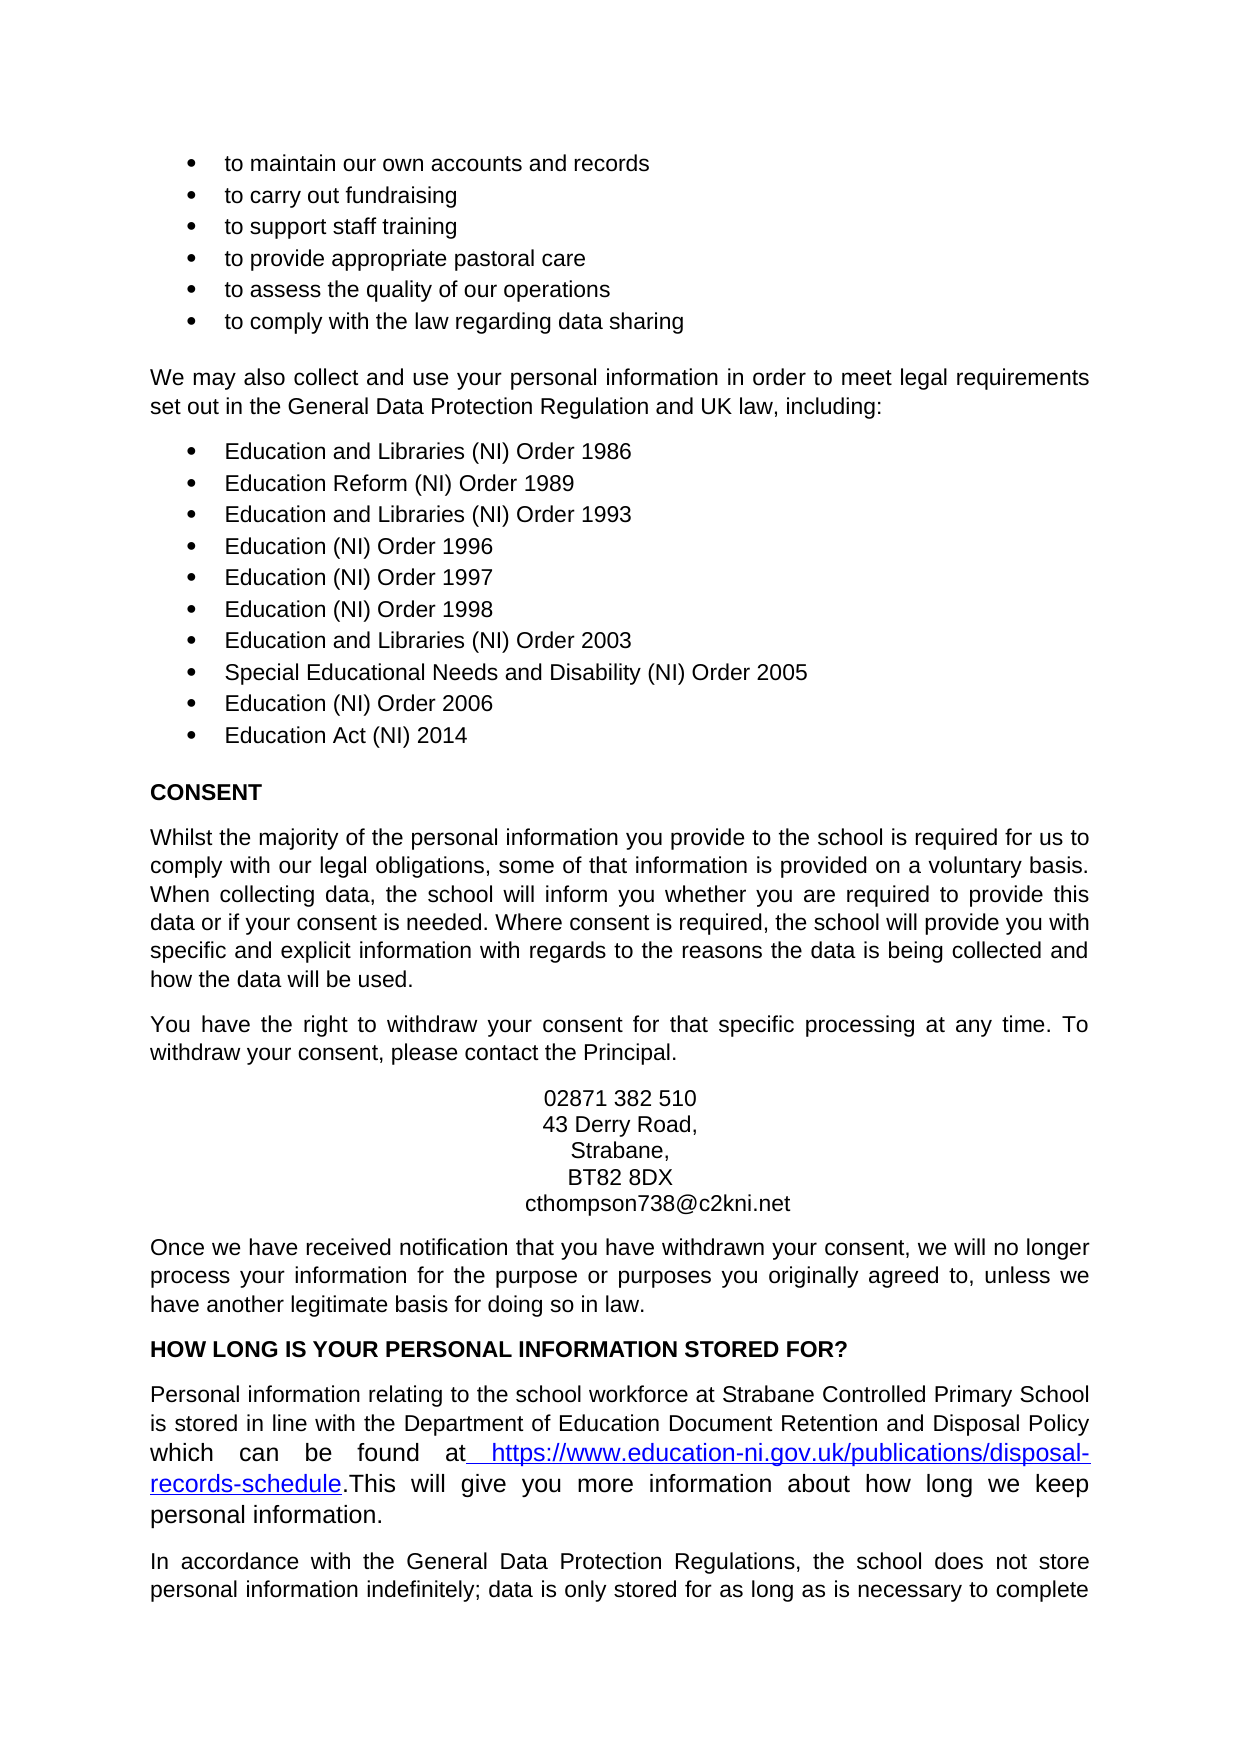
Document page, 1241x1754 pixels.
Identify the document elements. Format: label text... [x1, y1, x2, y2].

list Education and Libraries (NI) Order 1993 [187, 501, 1090, 527]
list Education and Libraries (NI) Order 1986 [187, 438, 1090, 464]
list to provide appropriate pastoral care [187, 245, 1090, 271]
text cthompson738@c2kni.net [150, 1190, 1090, 1216]
text Strabane, [150, 1137, 1090, 1163]
text Whilst the majority of the personal information you provide to the school is required for us to comply with our legal obligations, some of that information is provided on a voluntary basis. When collecting data, the school will inform you whether you are required to provide this data or if your consent is needed. Where consent is required, the school will provide you with specific and explicit information with regards to the reasons the data is being collected and how the data will be used. [150, 824, 1090, 992]
list to support staff training [187, 213, 1090, 239]
subtitle HOW LONG IS YOUR PERSONAL INFORMATION STORED FOR? [150, 1336, 1090, 1362]
text Personal information relating to the school workforce at Strabane Controlled Primary School is stored in line with the Department of Education Document Retention and Disposal Policy which can be found at https://www.education-ni.gov.uk/publications/disposal-records-schedule.This will give you more information about how long we keep personal information. [150, 1381, 1090, 1529]
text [150, 1548, 1090, 1603]
list Education (NI) Order 1996 [187, 533, 1090, 559]
text CONSENT [150, 778, 1090, 805]
text We may also collect and use your personal information in order to meet legal requirements set out in the General Data Protection Regulation and UK law, including: [150, 364, 1090, 419]
list to comply with the law regarding data sharing [187, 308, 1090, 334]
text BT82 8DX [150, 1163, 1090, 1190]
text You have the right to withdraw your consent for that specific processing at any time. To withdraw your consent, please contact the Principal. [150, 1011, 1090, 1066]
list Education Act (NI) 2014 [187, 722, 1090, 748]
text 02871 382 510 [150, 1084, 1090, 1111]
list Education (NI) Order 1997 [187, 564, 1090, 591]
list to assess the quality of our operations [187, 276, 1090, 303]
list to carry out fundraising [187, 182, 1090, 208]
text Once we have received notification that you have withdrawn your consent, we will no longer process your information for the purpose or purposes you originally agreed to, unless we have another legitimate basis for doing so in law. [150, 1234, 1090, 1317]
list Education (NI) Order 1998 [187, 596, 1090, 622]
list Education Reform (NI) Order 1989 [187, 469, 1090, 496]
list Education (NI) Order 2006 [187, 690, 1090, 717]
list Education and Libraries (NI) Order 2003 [187, 627, 1090, 654]
text 43 Derry Road, [150, 1111, 1090, 1137]
list to maintain our own accounts and records [187, 150, 1090, 176]
list Special Educational Needs and Disability (NI) Order 2005 [187, 659, 1090, 685]
